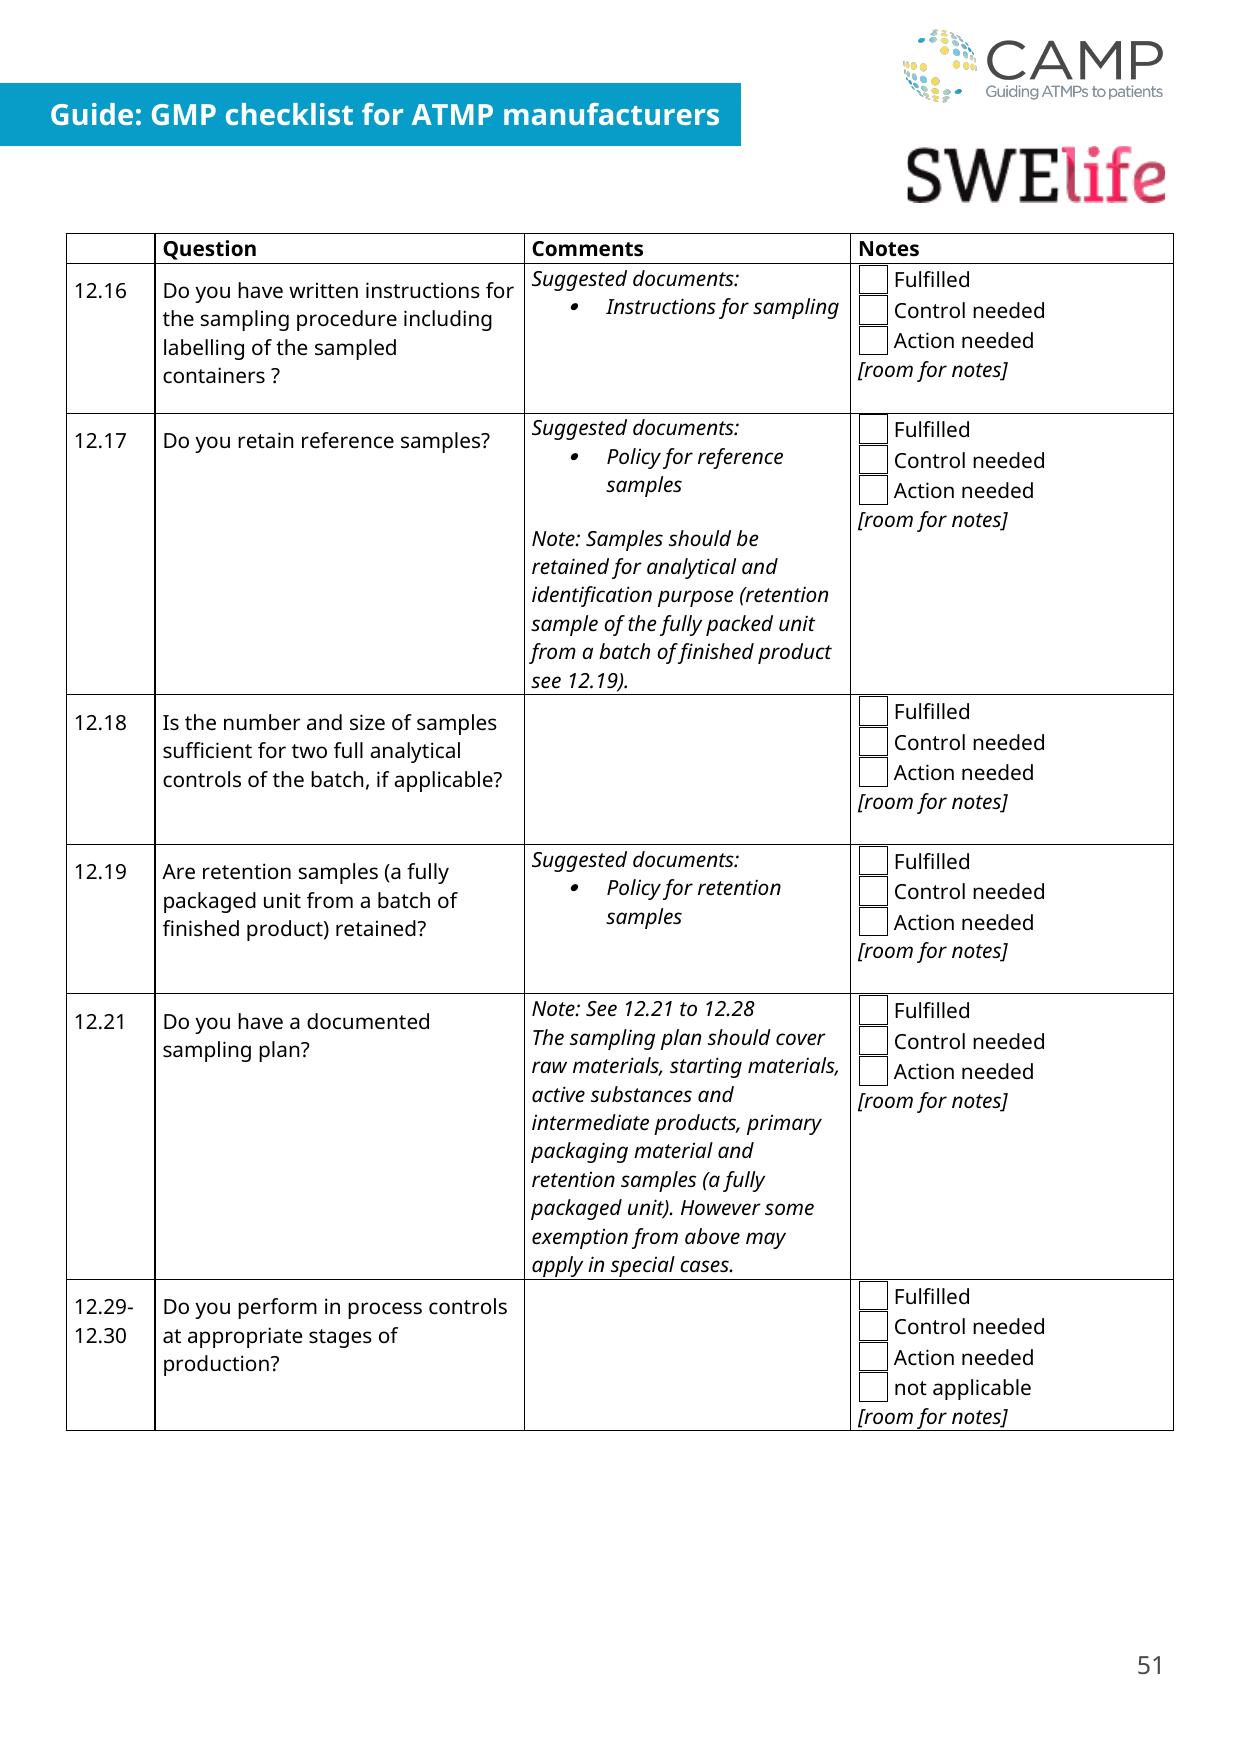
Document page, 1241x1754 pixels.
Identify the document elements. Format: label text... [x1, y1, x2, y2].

table_cell 12.21 [67, 994, 154, 1279]
table_header Question [156, 234, 524, 263]
table_cell Suggested documents: Policy for retention samples [525, 845, 850, 993]
table_cell Fulfilled Control needed Action needed not applicable [room for notes] [851, 1280, 1173, 1430]
table_cell 12.16 [67, 264, 154, 412]
table_cell Fulfilled Control needed Action needed [room for notes] [851, 414, 1173, 694]
table_cell Fulfilled Control needed Action needed [room for notes] [851, 994, 1173, 1279]
picture [907, 146, 1166, 203]
table_cell 12.29-12.30 [67, 1280, 154, 1430]
table_cell Suggested documents: Policy for reference samples Note: Samples should be retained for analytical and identification purpose (retention sample of the fully packed unit from a batch of finished product see 12.19). [525, 414, 850, 694]
table_cell Fulfilled Control needed Action needed [room for notes] [851, 264, 1173, 412]
table_cell [525, 695, 850, 844]
table_header Notes [851, 234, 1173, 263]
table_cell Is the number and size of samples sufficient for two full analytical controls of the batch, if applicable? [156, 695, 524, 844]
table_cell Fulfilled Control needed Action needed [room for notes] [851, 695, 1173, 844]
table_cell Do you retain reference samples? [156, 414, 524, 694]
table_cell Do you have written instructions for the sampling procedure including labelling of the sampled containers ? [156, 264, 524, 412]
table_cell Do you perform in process controls at appropriate stages of production? [156, 1280, 524, 1430]
table_cell Suggested documents: Instructions for sampling [525, 264, 850, 412]
table_cell 12.19 [67, 845, 154, 993]
table_cell 12.18 [67, 695, 154, 844]
table_header [67, 234, 154, 263]
table_header Comments [525, 234, 850, 263]
table_cell Do you have a documented sampling plan? [156, 994, 524, 1279]
table_cell Fulfilled Control needed Action needed [room for notes] [851, 845, 1173, 993]
table_cell Are retention samples (a fully packaged unit from a batch of finished product) retained? [156, 845, 524, 993]
table_cell Note: See 12.21 to 12.28 The sampling plan should cover raw materials, starting materials, active substances and intermediate products, primary packaging material and retention samples (a fully packaged unit). However some exemption from above may apply in special cases. [525, 994, 850, 1279]
table_cell 12.17 [67, 414, 154, 694]
picture [901, 28, 1166, 105]
table_cell [525, 1280, 850, 1430]
